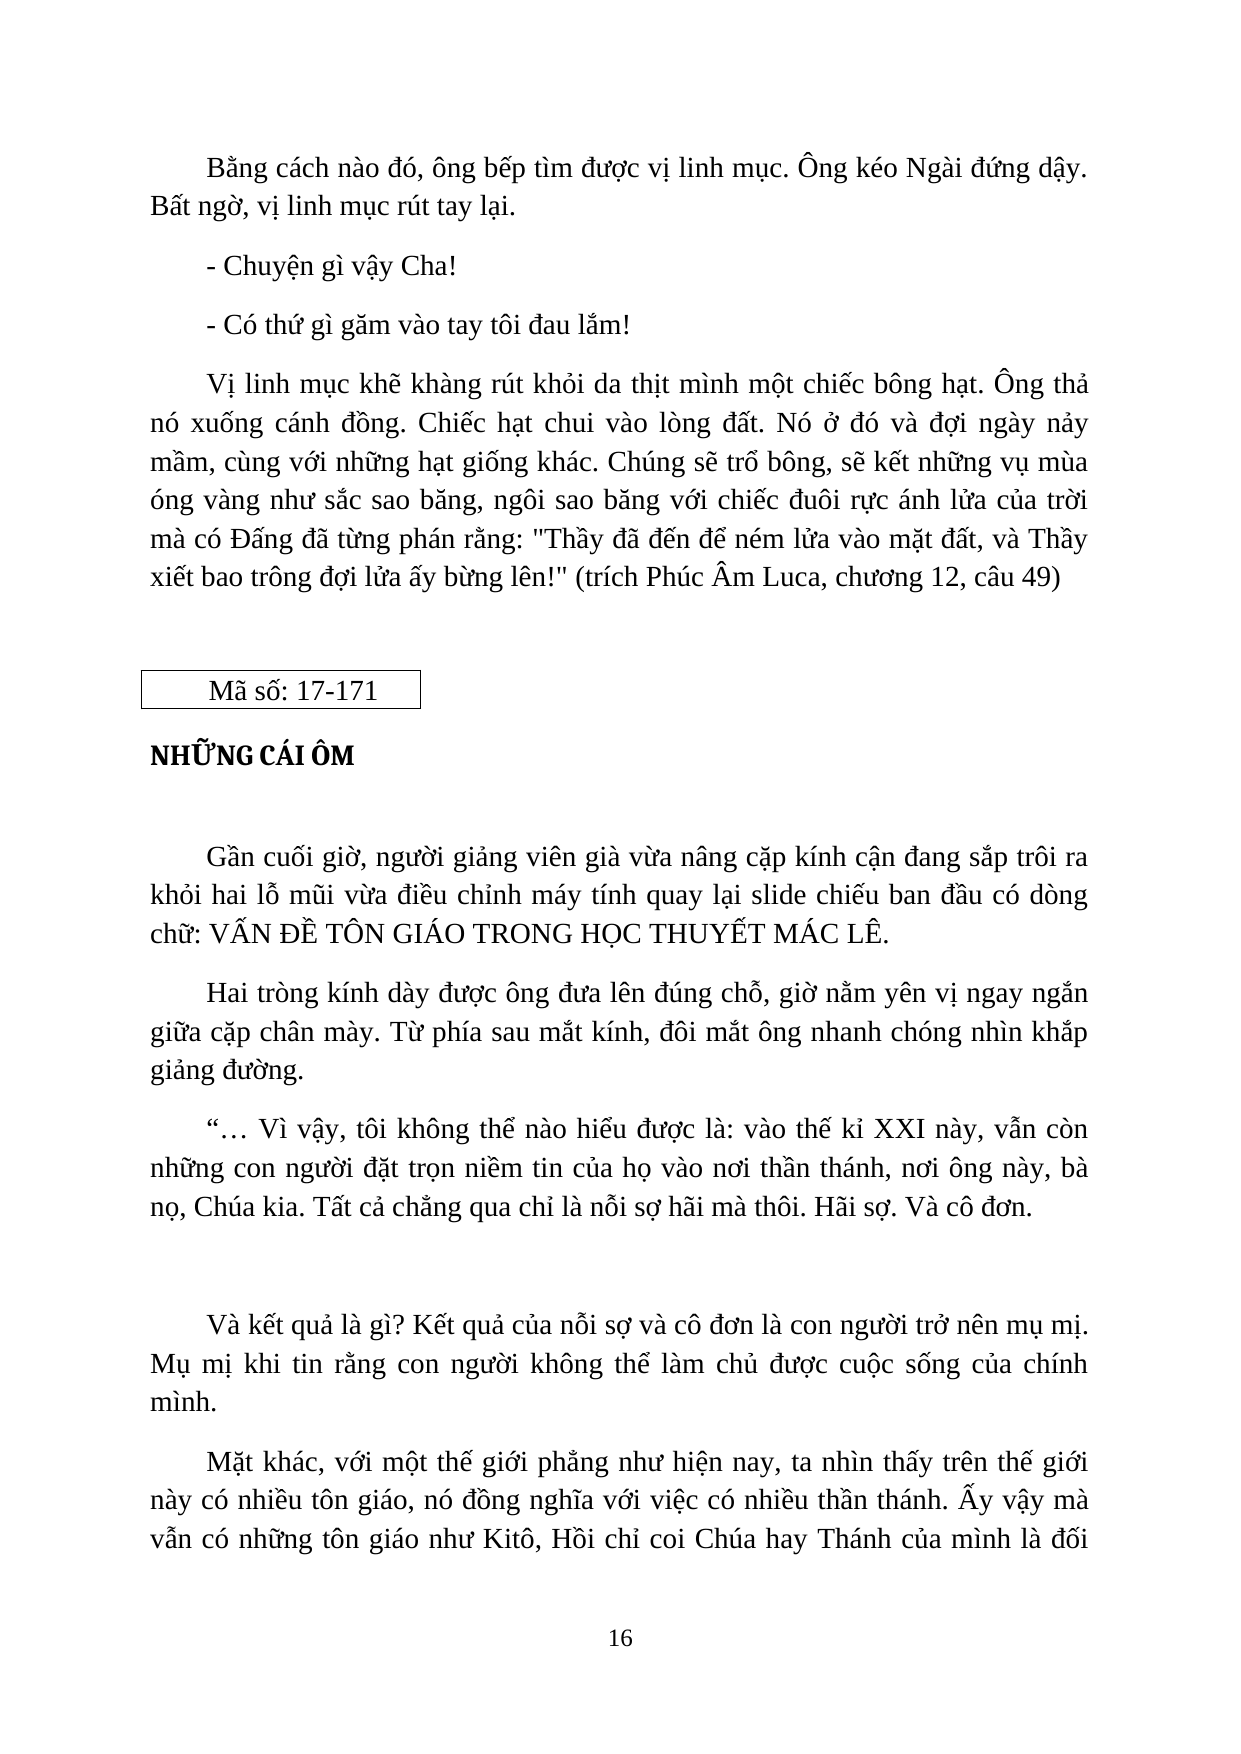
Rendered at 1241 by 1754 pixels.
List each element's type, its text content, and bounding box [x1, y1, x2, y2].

text “… Vì vậy, tôi không thể nào hiểu được là: vào thế kỉ XXI này, vẫn còn những con người đặt trọn niềm tin của họ vào nơi thần thánh, nơi ông này, bà nọ, Chúa kia. Tất cả chẳng qua chỉ là nỗi sợ hãi mà thôi. Hãi sợ. Và cô đơn. [150, 1112, 1090, 1222]
text - Chuyện gì vậy Cha! [150, 248, 1090, 281]
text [150, 1444, 1090, 1554]
text - Có thứ gì găm vào tay tôi đau lắm! [150, 307, 1090, 341]
text Và kết quả là gì? Kết quả của nỗi sợ và cô đơn là con người trở nên mụ mị. Mụ mị khi tin rằng con người không thể làm chủ được cuộc sống của chính mình. [150, 1307, 1090, 1418]
text Mã số: 17-171 [142, 671, 420, 708]
subtitle NHỮNG CÁI ÔM [150, 739, 1090, 773]
text Hai tròng kính dày được ông đưa lên đúng chỗ, giờ nằm yên vị ngay ngắn giữa cặp chân mày. Từ phía sau mắt kính, đôi mắt ông nhanh chóng nhìn khắp giảng đường. [150, 975, 1090, 1086]
text Vị linh mục khẽ khàng rút khỏi da thịt mình một chiếc bông hạt. Ông thả nó xuống cánh đồng. Chiếc hạt chui vào lòng đất. Nó ở đó và đợi ngày nảy mầm, cùng với những hạt giống khác. Chúng sẽ trổ bông, sẽ kết những vụ mùa óng vàng như sắc sao băng, ngôi sao băng với chiếc đuôi rực ánh lửa của trời mà có Đấng đã từng phán rằng: "Thầy đã đến để ném lửa vào mặt đất, và Thầy xiết bao trông đợi lửa ấy bừng lên!" (trích Phúc Âm Luca, chương 12, câu 49) [150, 367, 1090, 593]
text Gần cuối giờ, người giảng viên già vừa nâng cặp kính cận đang sắp trôi ra khỏi hai lỗ mũi vừa điều chỉnh máy tính quay lại slide chiếu ban đầu có dòng chữ: VẤN ĐỀ TÔN GIÁO TRONG HỌC THUYẾT MÁC LÊ. [150, 839, 1090, 949]
text Bằng cách nào đó, ông bếp tìm được vị linh mục. Ông kéo Ngài đứng dậy. Bất ngờ, vị linh mục rút tay lại. [150, 150, 1090, 222]
